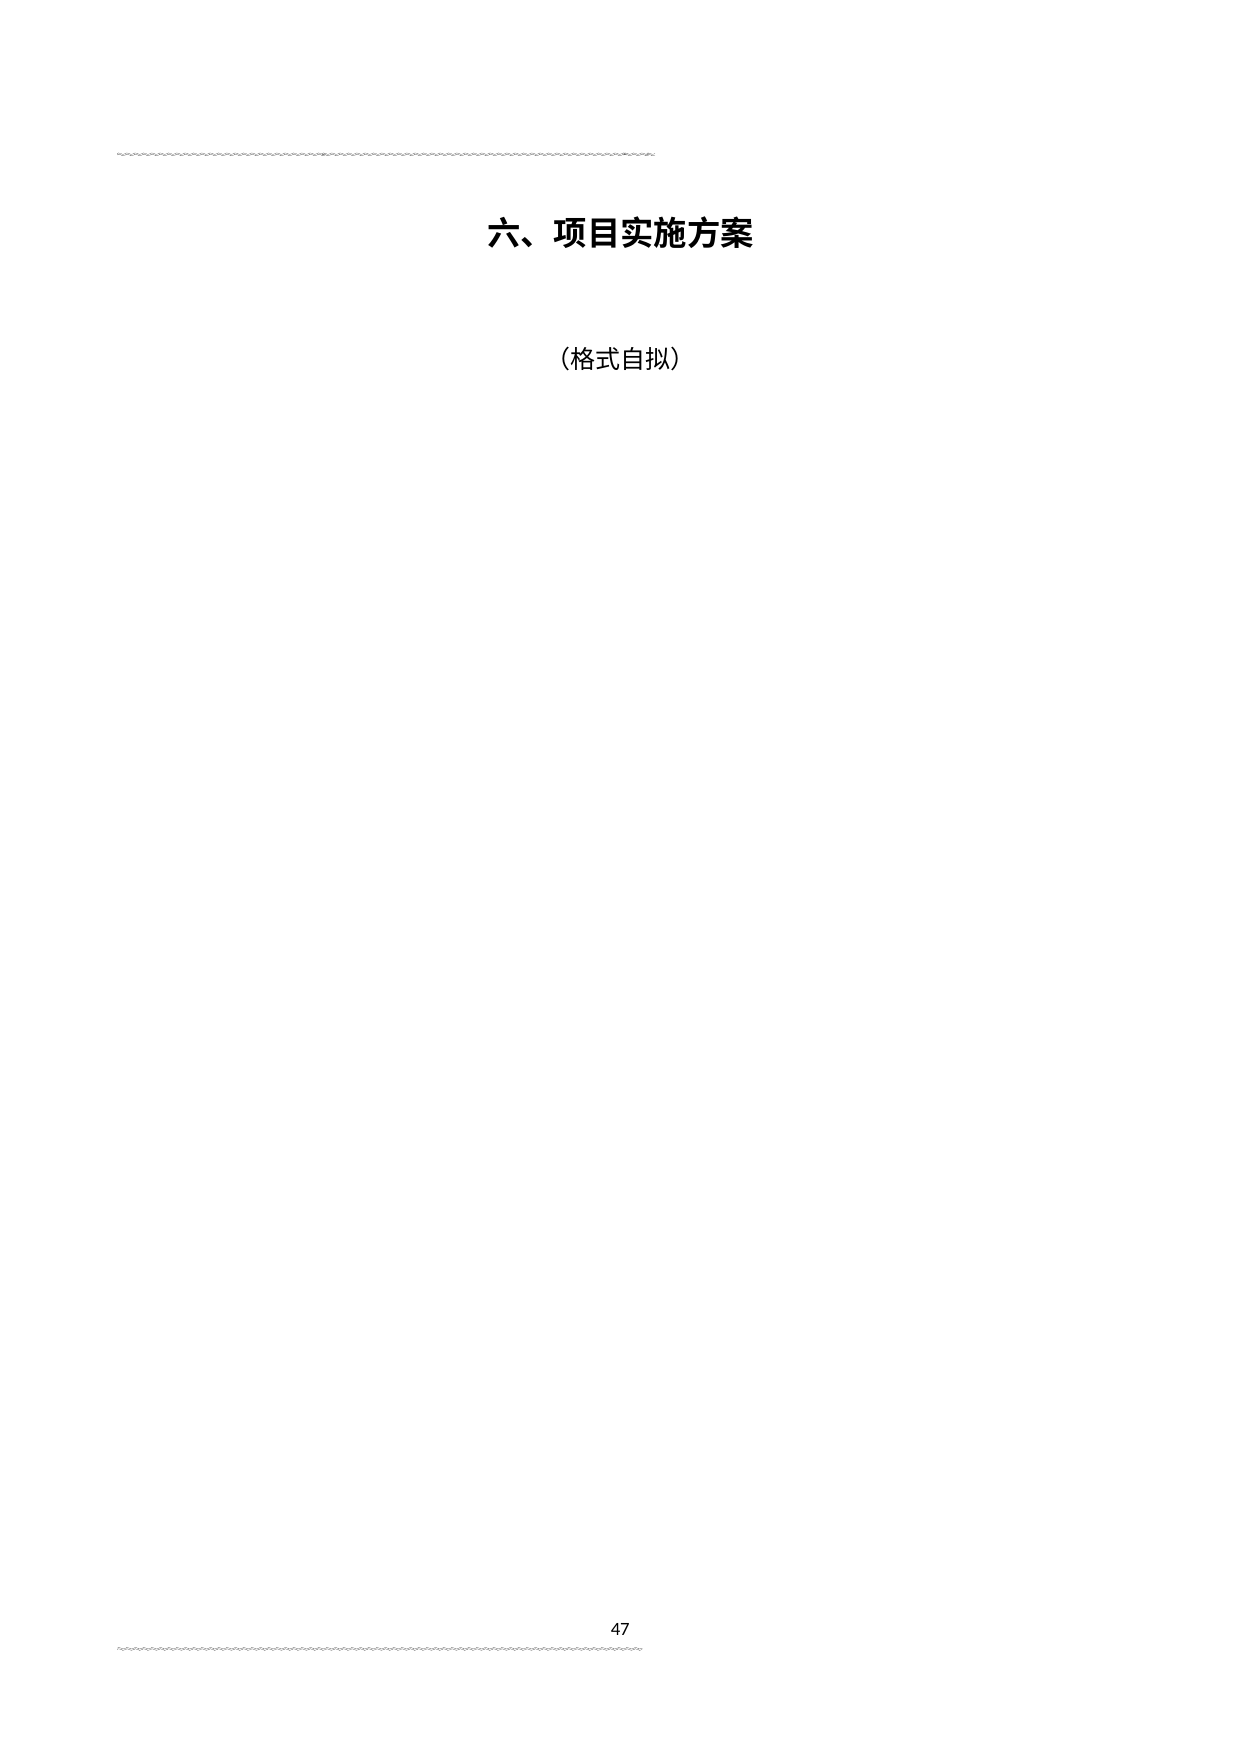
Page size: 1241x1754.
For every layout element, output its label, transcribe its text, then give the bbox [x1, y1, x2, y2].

text （格式自拟） [117, 324, 1123, 389]
subtitle 六、项目实施方案 [117, 198, 1123, 263]
